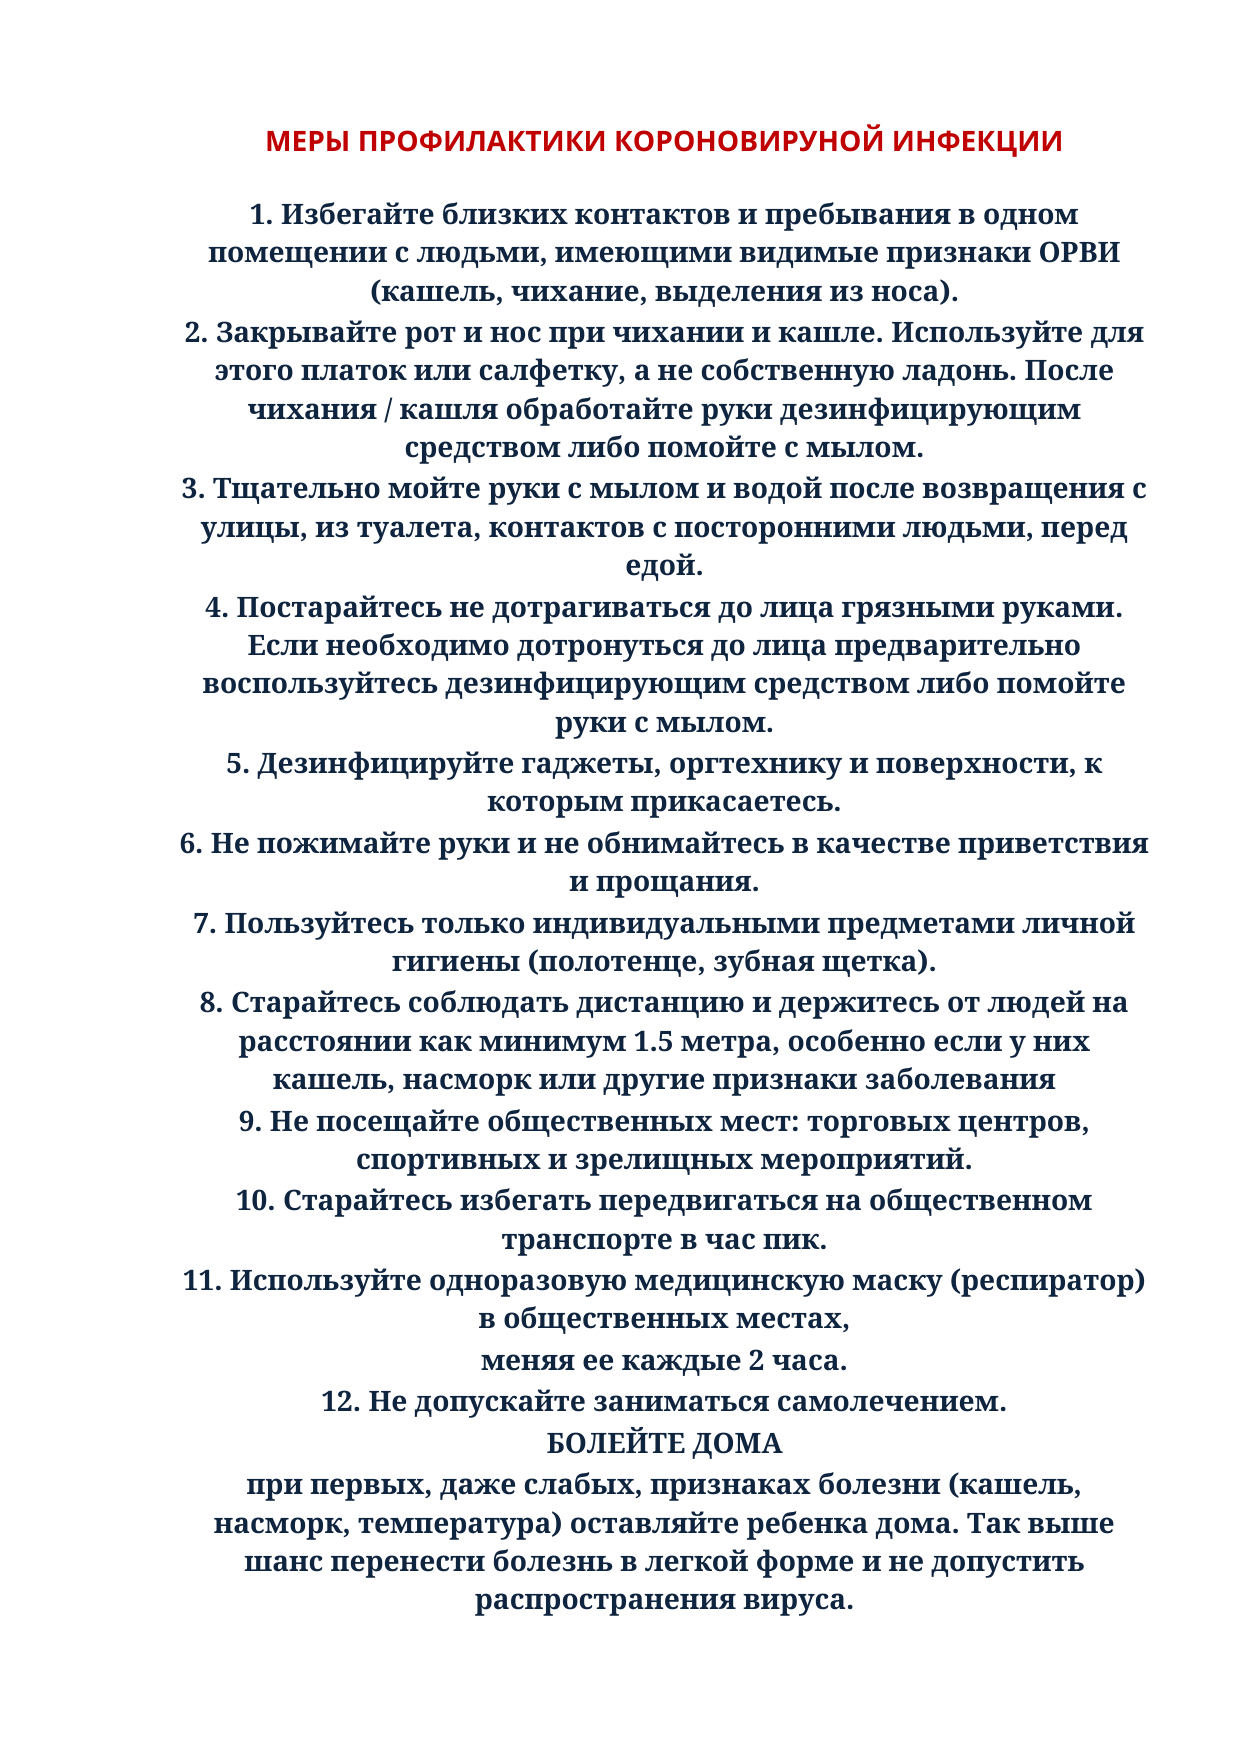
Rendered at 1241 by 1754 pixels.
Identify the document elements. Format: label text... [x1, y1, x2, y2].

text 5. Дезинфицируйте гаджеты, оргтехнику и поверхности, к которым прикасаетесь. [177, 743, 1152, 820]
text при первых, даже слабых, признаках болезни (кашель, насморк, температура) оставляйте ребенка дома. Так выше шанс перенести болезнь в легкой форме и не допустить распространения вируса. [177, 1465, 1152, 1618]
text 2. Закрывайте рот и нос при чихании и кашле. Используйте для этого платок или салфетку, а не собственную ладонь. После чихания / кашля обработайте руки дезинфицирующим средством либо помойте с мылом. [177, 312, 1152, 466]
text 3. Тщательно мойте руки с мылом и водой после возвращения с улицы, из туалета, контактов с посторонними людьми, перед едой. [177, 469, 1152, 584]
text 12. Не допускайте заниматься самолечением. [177, 1382, 1152, 1420]
text 10. Старайтесь избегать передвигаться на общественном транспорте в час пик. [177, 1181, 1152, 1257]
text меняя ее каждые 2 часа. [177, 1340, 1152, 1379]
text МЕРЫ ПРОФИЛАКТИКИ КОРОНОВИРУНОЙ ИНФЕКЦИИ [177, 121, 1152, 159]
text 11. Используйте одноразовую медицинскую маску (респиратор) в общественных местах, [177, 1261, 1152, 1337]
text 9. Не посещайте общественных мест: торговых центров, спортивных и зрелищных мероприятий. [177, 1101, 1152, 1178]
text 1. Избегайте близких контактов и пребывания в одном помещении с людьми, имеющими видимые признаки ОРВИ (кашель, чихание, выделения из носа). [177, 194, 1152, 309]
text 7. Пользуйтесь только индивидуальными предметами личной гигиены (полотенце, зубная щетка). [177, 903, 1152, 980]
text БОЛЕЙТЕ ДОМА [177, 1423, 1152, 1462]
text 8. Старайтесь соблюдать дистанцию и держитесь от людей на расстоянии как минимум 1.5 метра, особенно если у них кашель, насморк или другие признаки заболевания [177, 983, 1152, 1098]
text 6. Не пожимайте руки и не обнимайтесь в качестве приветствия и прощания. [177, 823, 1152, 900]
text 4. Постарайтесь не дотрагиваться до лица грязными руками. Если необходимо дотронуться до лица предварительно воспользуйтесь дезинфицирующим средством либо помойте руки с мылом. [177, 587, 1152, 740]
